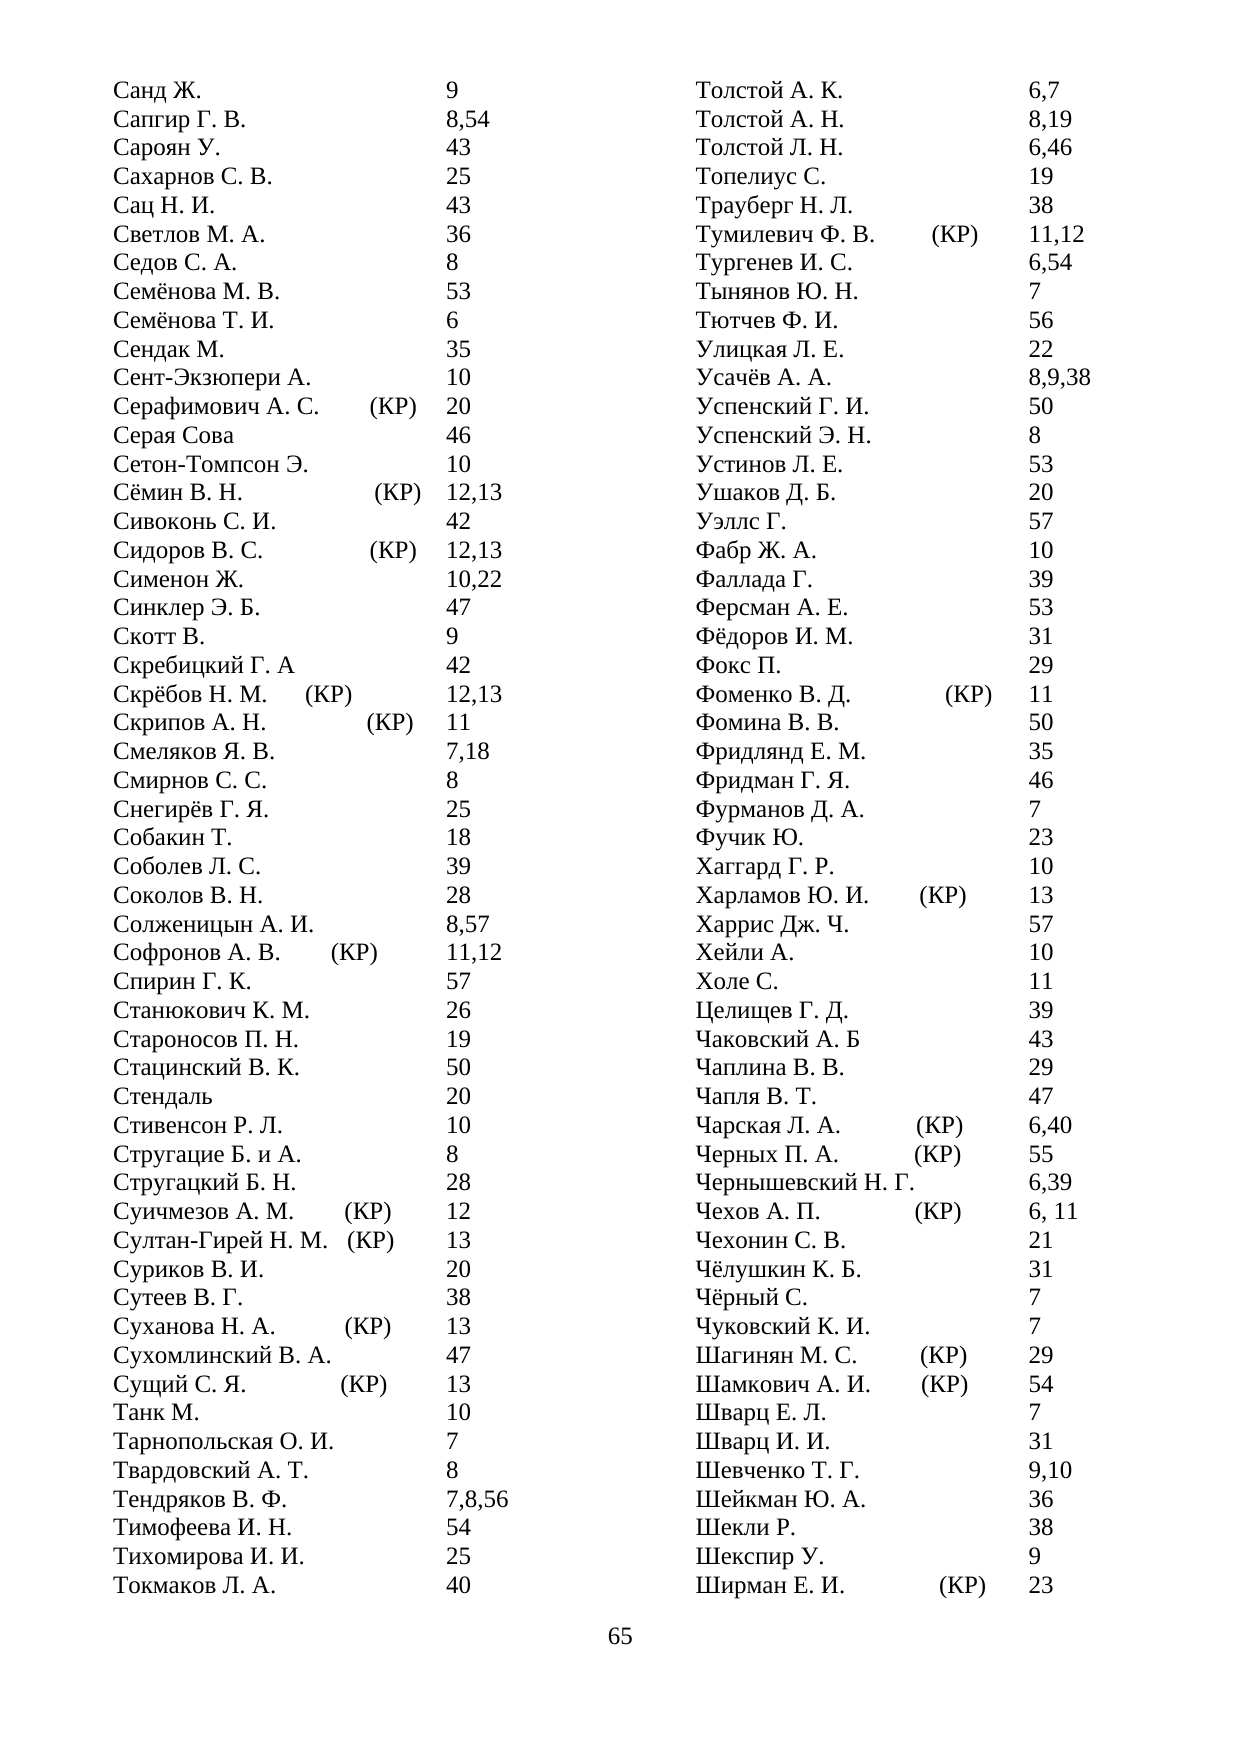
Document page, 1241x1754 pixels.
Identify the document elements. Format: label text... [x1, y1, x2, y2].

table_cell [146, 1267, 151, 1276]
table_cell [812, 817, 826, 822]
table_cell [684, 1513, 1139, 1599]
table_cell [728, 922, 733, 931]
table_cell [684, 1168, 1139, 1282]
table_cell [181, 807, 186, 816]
table_cell 25 [435, 161, 556, 190]
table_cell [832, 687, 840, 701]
table_cell Сахарнов С. В. [102, 161, 434, 190]
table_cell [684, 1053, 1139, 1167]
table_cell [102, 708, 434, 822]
table_cell Седов С. А. [102, 248, 434, 276]
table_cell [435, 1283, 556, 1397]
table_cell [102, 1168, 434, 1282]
table_cell Семёнова М. В. [102, 276, 434, 305]
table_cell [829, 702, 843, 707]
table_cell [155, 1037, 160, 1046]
table_cell Сац Н. И. [102, 190, 434, 219]
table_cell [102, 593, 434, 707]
table_cell Светлов М. А. [102, 219, 434, 247]
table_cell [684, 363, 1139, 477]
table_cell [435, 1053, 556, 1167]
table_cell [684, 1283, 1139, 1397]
table_cell Семёнова Т. И. [102, 305, 434, 334]
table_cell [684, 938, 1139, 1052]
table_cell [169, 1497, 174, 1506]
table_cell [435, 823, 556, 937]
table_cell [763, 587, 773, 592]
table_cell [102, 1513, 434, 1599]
table_cell 10 [435, 363, 556, 391]
table_cell Санд Ж. [102, 75, 434, 104]
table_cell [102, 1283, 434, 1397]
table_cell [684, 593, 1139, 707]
table_cell 46 [435, 420, 556, 449]
table_cell 35 [435, 334, 556, 362]
table_cell Сендак М. [102, 334, 434, 362]
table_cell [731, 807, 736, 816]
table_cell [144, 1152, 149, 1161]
table_cell Сёмин В. Н. (КР) [102, 478, 434, 506]
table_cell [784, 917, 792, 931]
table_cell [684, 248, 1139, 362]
table_cell 20 [435, 391, 556, 420]
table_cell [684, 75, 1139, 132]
table_cell 9 [435, 75, 556, 104]
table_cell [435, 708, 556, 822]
table_cell Сапгир Г. В. [102, 104, 434, 132]
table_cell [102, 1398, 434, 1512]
table_cell 8 [435, 248, 556, 276]
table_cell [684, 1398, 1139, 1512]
table_cell Серая Сова [102, 420, 434, 449]
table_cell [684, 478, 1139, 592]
table_cell 10 [435, 449, 556, 477]
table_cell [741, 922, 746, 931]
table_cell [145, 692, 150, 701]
table_cell 8,54 [435, 104, 556, 132]
table_cell 6 [435, 305, 556, 334]
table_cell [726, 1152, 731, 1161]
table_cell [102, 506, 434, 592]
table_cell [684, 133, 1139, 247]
table_cell 43 [435, 133, 556, 161]
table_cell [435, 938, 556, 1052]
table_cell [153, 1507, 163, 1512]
table_cell Сент-Экзюпери А. [102, 363, 434, 391]
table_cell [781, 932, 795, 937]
table_cell 53 [435, 276, 556, 305]
table_cell 43 [435, 190, 556, 219]
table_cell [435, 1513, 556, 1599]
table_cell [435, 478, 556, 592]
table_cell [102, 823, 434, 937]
table_cell 36 [435, 219, 556, 247]
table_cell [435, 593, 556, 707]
table_cell Сетон-Томпсон Э. [102, 449, 434, 477]
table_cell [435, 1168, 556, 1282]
table_cell Серафимович А. С. (КР) [102, 391, 434, 420]
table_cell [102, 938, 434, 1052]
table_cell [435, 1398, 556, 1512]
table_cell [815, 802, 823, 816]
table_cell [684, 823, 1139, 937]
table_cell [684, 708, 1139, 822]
table_cell Сароян У. [102, 133, 434, 161]
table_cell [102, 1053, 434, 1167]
